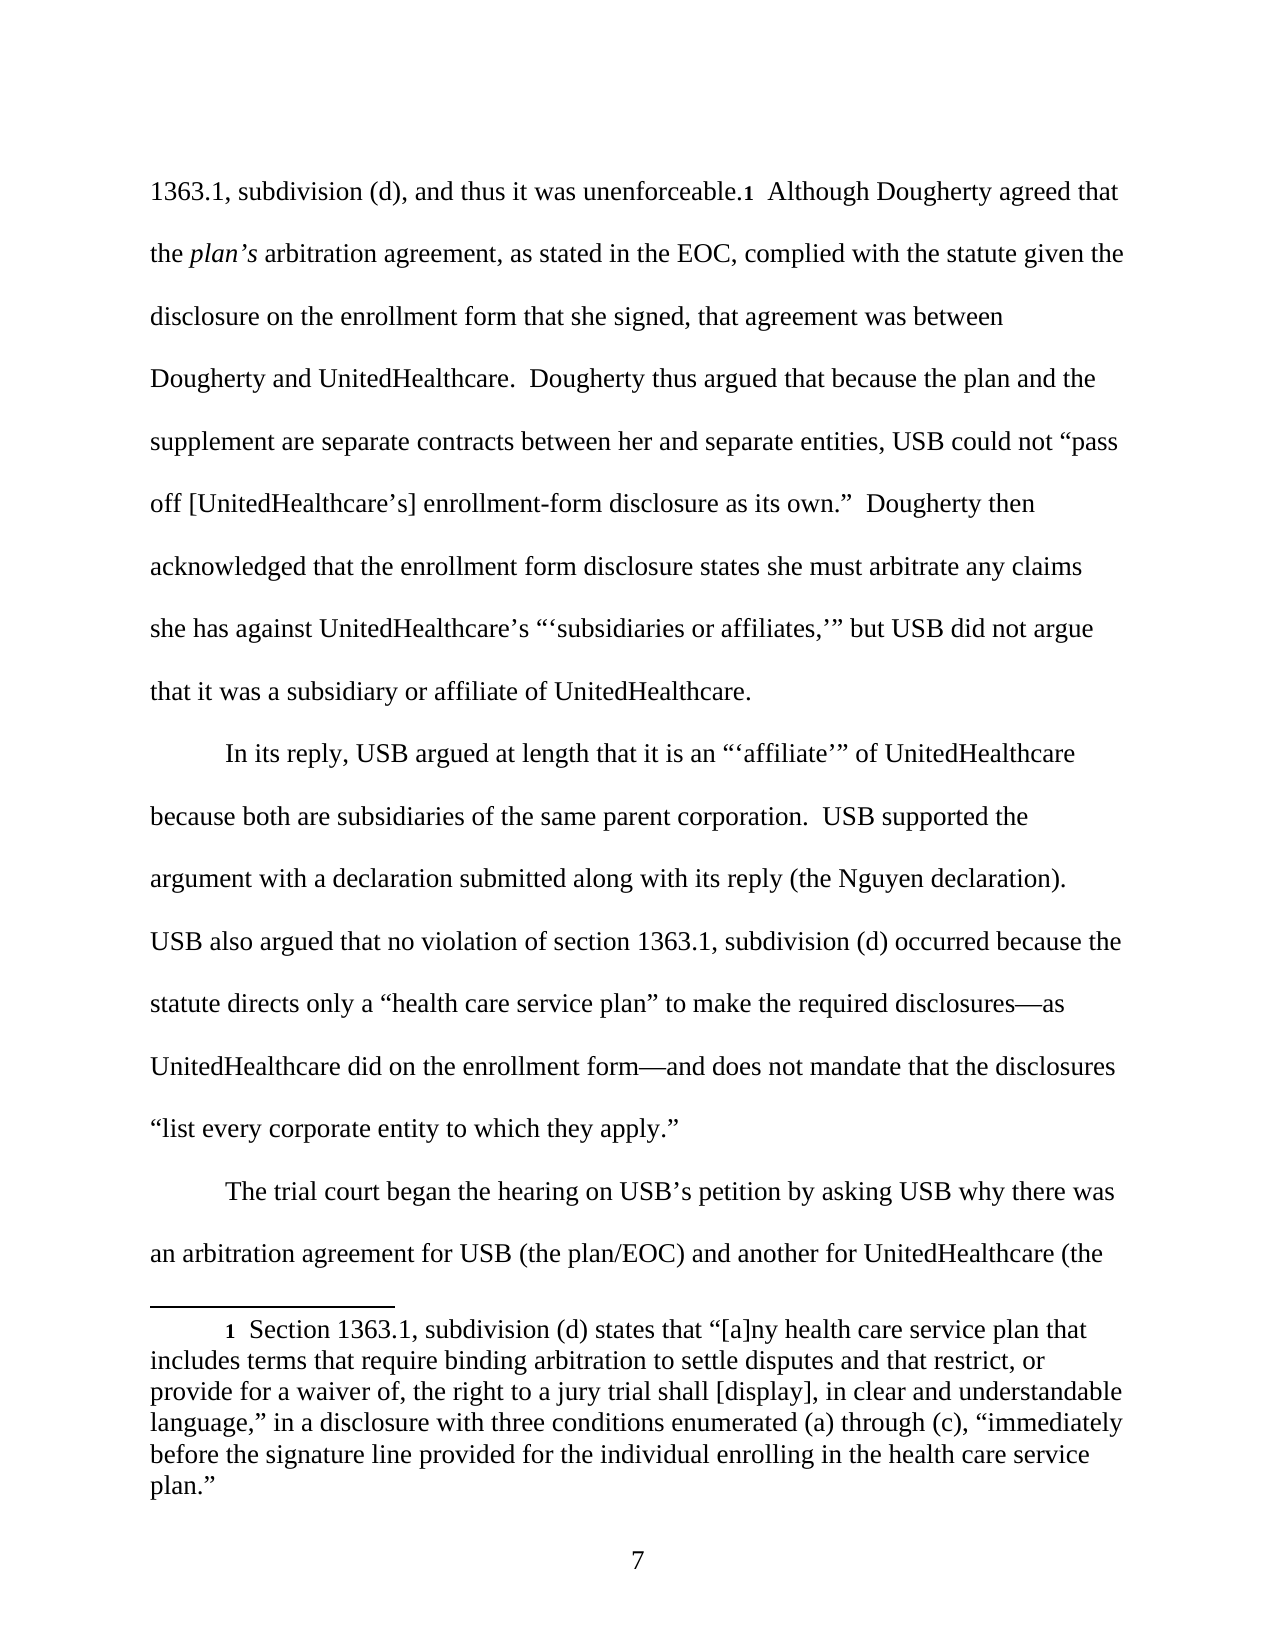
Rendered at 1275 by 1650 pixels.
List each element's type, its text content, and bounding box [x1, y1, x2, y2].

text In its reply, USB argued at length that it is an “‘affiliate’” of UnitedHealthcare because both are subsidiaries of the same parent corporation. USB supported the argument with a declaration submitted along with its reply (the Nguyen declaration). USB also argued that no violation of section 1363.1, subdivision (d) occurred because the statute directs only a “health care service plan” to make the required disclosures—as UnitedHealthcare did on the enrollment form—and does not mandate that the disclosures “list every corporate entity to which they apply.” [150, 712, 1125, 1150]
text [150, 1150, 1125, 1275]
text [150, 150, 1125, 712]
